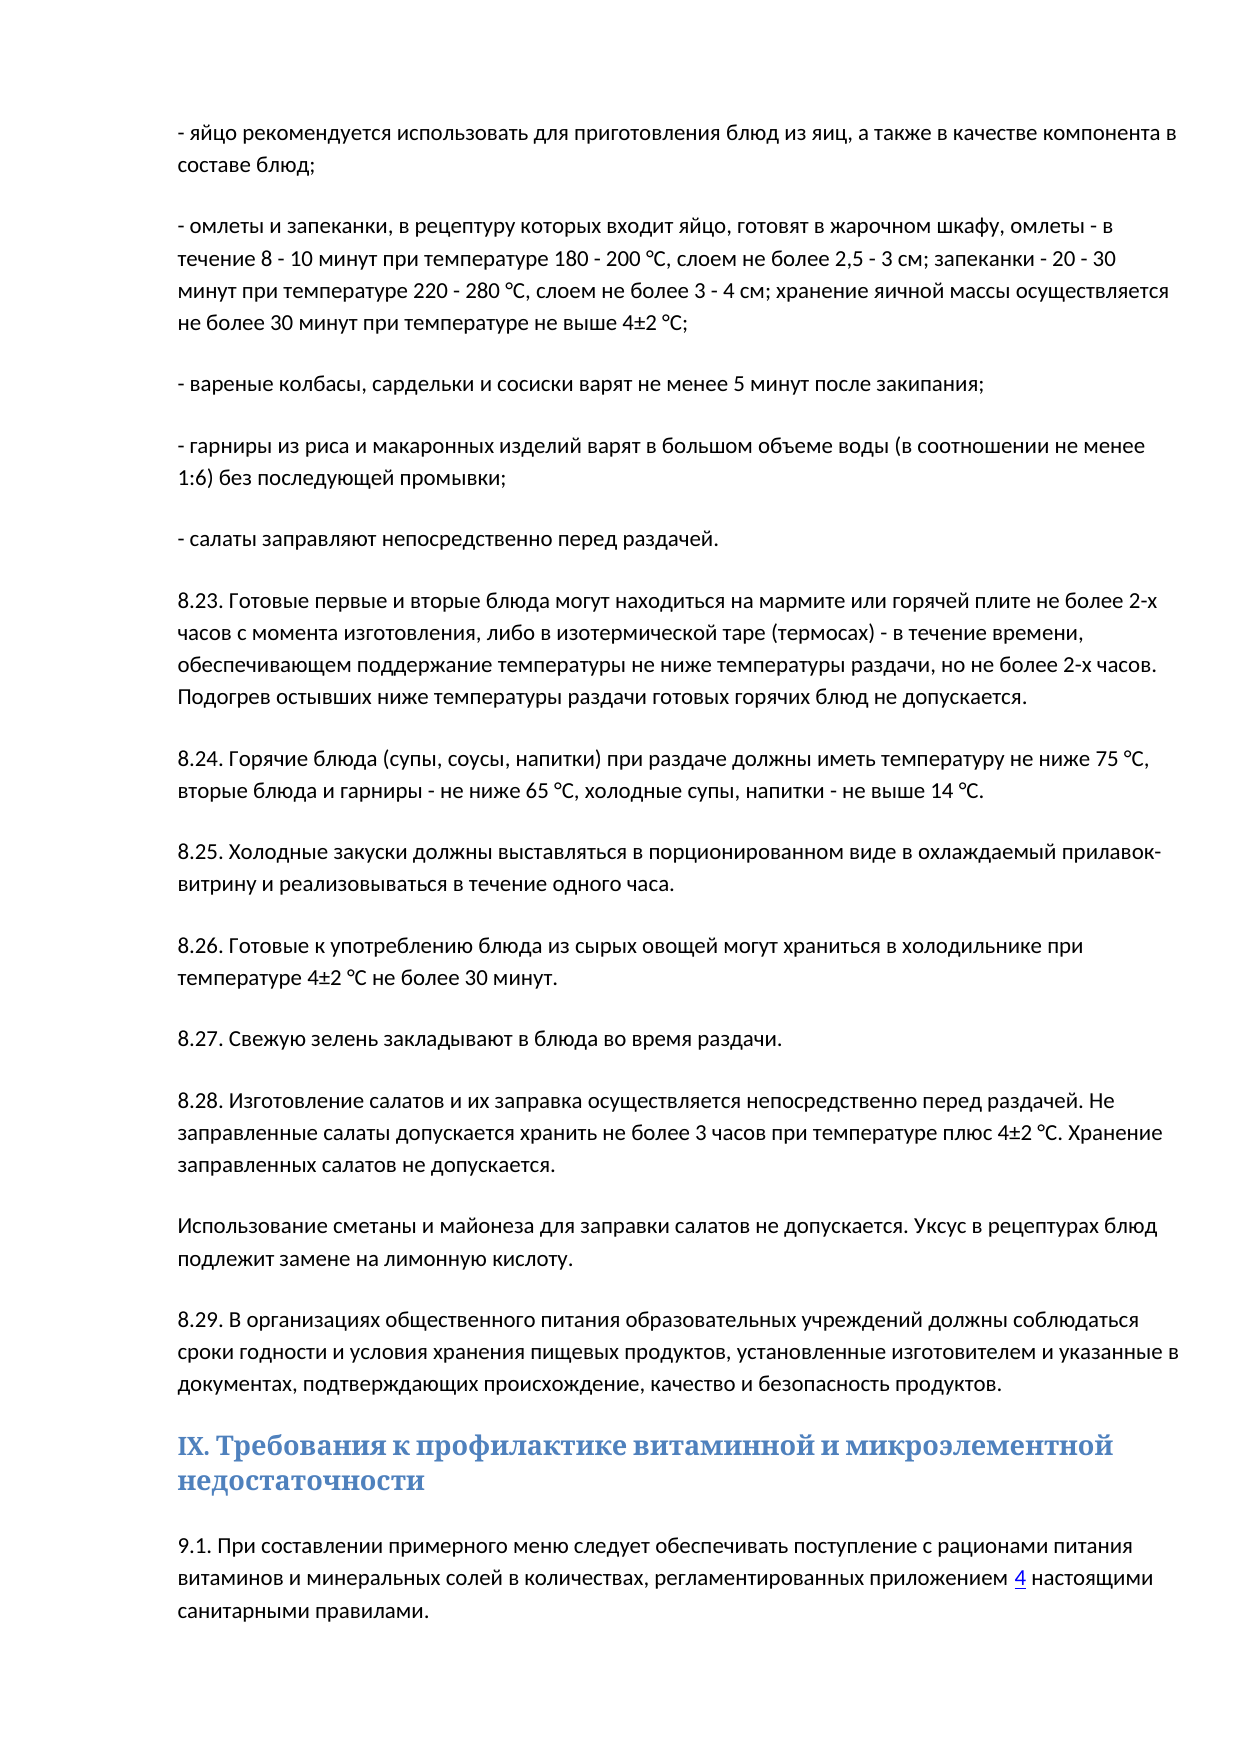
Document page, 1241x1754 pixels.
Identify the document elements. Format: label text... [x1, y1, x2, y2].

text 8.28. Изготовление салатов и их заправка осуществляется непосредственно перед раздачей. Не заправленные салаты допускается хранить не более 3 часов при температуре плюс 4±2 °С. Хранение заправленных салатов не допускается. [177, 1086, 1181, 1178]
subtitle IX. Требования к профилактике витаминной и микроэлементной недостаточности [177, 1431, 1181, 1498]
text - яйцо рекомендуется использовать для приготовления блюд из яиц, а также в качестве компонента в составе блюд; [177, 118, 1181, 178]
text 8.27. Свежую зелень закладывают в блюда во время раздачи. [177, 1024, 1181, 1052]
text - гарниры из риса и макаронных изделий варят в большом объеме воды (в соотношении не менее 1:6) без последующей промывки; [177, 431, 1181, 491]
text 8.23. Готовые первые и вторые блюда могут находиться на мармите или горячей плите не более 2-х часов с момента изготовления, либо в изотермической таре (термосах) - в течение времени, обеспечивающем поддержание температуры не ниже температуры раздачи, но не более 2-х часов. Подогрев остывших ниже температуры раздачи готовых горячих блюд не допускается. [177, 586, 1181, 710]
text 8.24. Горячие блюда (супы, соусы, напитки) при раздаче должны иметь температуру не ниже 75 °С, вторые блюда и гарниры - не ниже 65 °С, холодные супы, напитки - не выше 14 °С. [177, 744, 1181, 804]
text - омлеты и запеканки, в рецептуру которых входит яйцо, готовят в жарочном шкафу, омлеты - в течение 8 - 10 минут при температуре 180 - 200 °С, слоем не более 2,5 - 3 см; запеканки - 20 - 30 минут при температуре 220 - 280 °С, слоем не более 3 - 4 см; хранение яичной массы осуществляется не более 30 минут при температуре не выше 4±2 °С; [177, 212, 1181, 336]
text 8.25. Холодные закуски должны выставляться в порционированном виде в охлаждаемый прилавок-витрину и реализовываться в течение одного часа. [177, 837, 1181, 897]
text - вареные колбасы, сардельки и сосиски варят не менее 5 минут после закипания; [177, 369, 1181, 398]
text 9.1. При составлении примерного меню следует обеспечивать поступление с рационами питания витаминов и минеральных солей в количествах, регламентированных приложением 4 настоящими санитарными правилами. [177, 1531, 1181, 1624]
text 8.26. Готовые к употреблению блюда из сырых овощей могут храниться в холодильнике при температуре 4±2 °С не более 30 минут. [177, 931, 1181, 991]
text Использование сметаны и майонеза для заправки салатов не допускается. Уксус в рецептурах блюд подлежит замене на лимонную кислоту. [177, 1211, 1181, 1272]
text - салаты заправляют непосредственно перед раздачей. [177, 524, 1181, 552]
text 8.29. В организациях общественного питания образовательных учреждений должны соблюдаться сроки годности и условия хранения пищевых продуктов, установленные изготовителем и указанные в документах, подтверждающих происхождение, качество и безопасность продуктов. [177, 1305, 1181, 1397]
